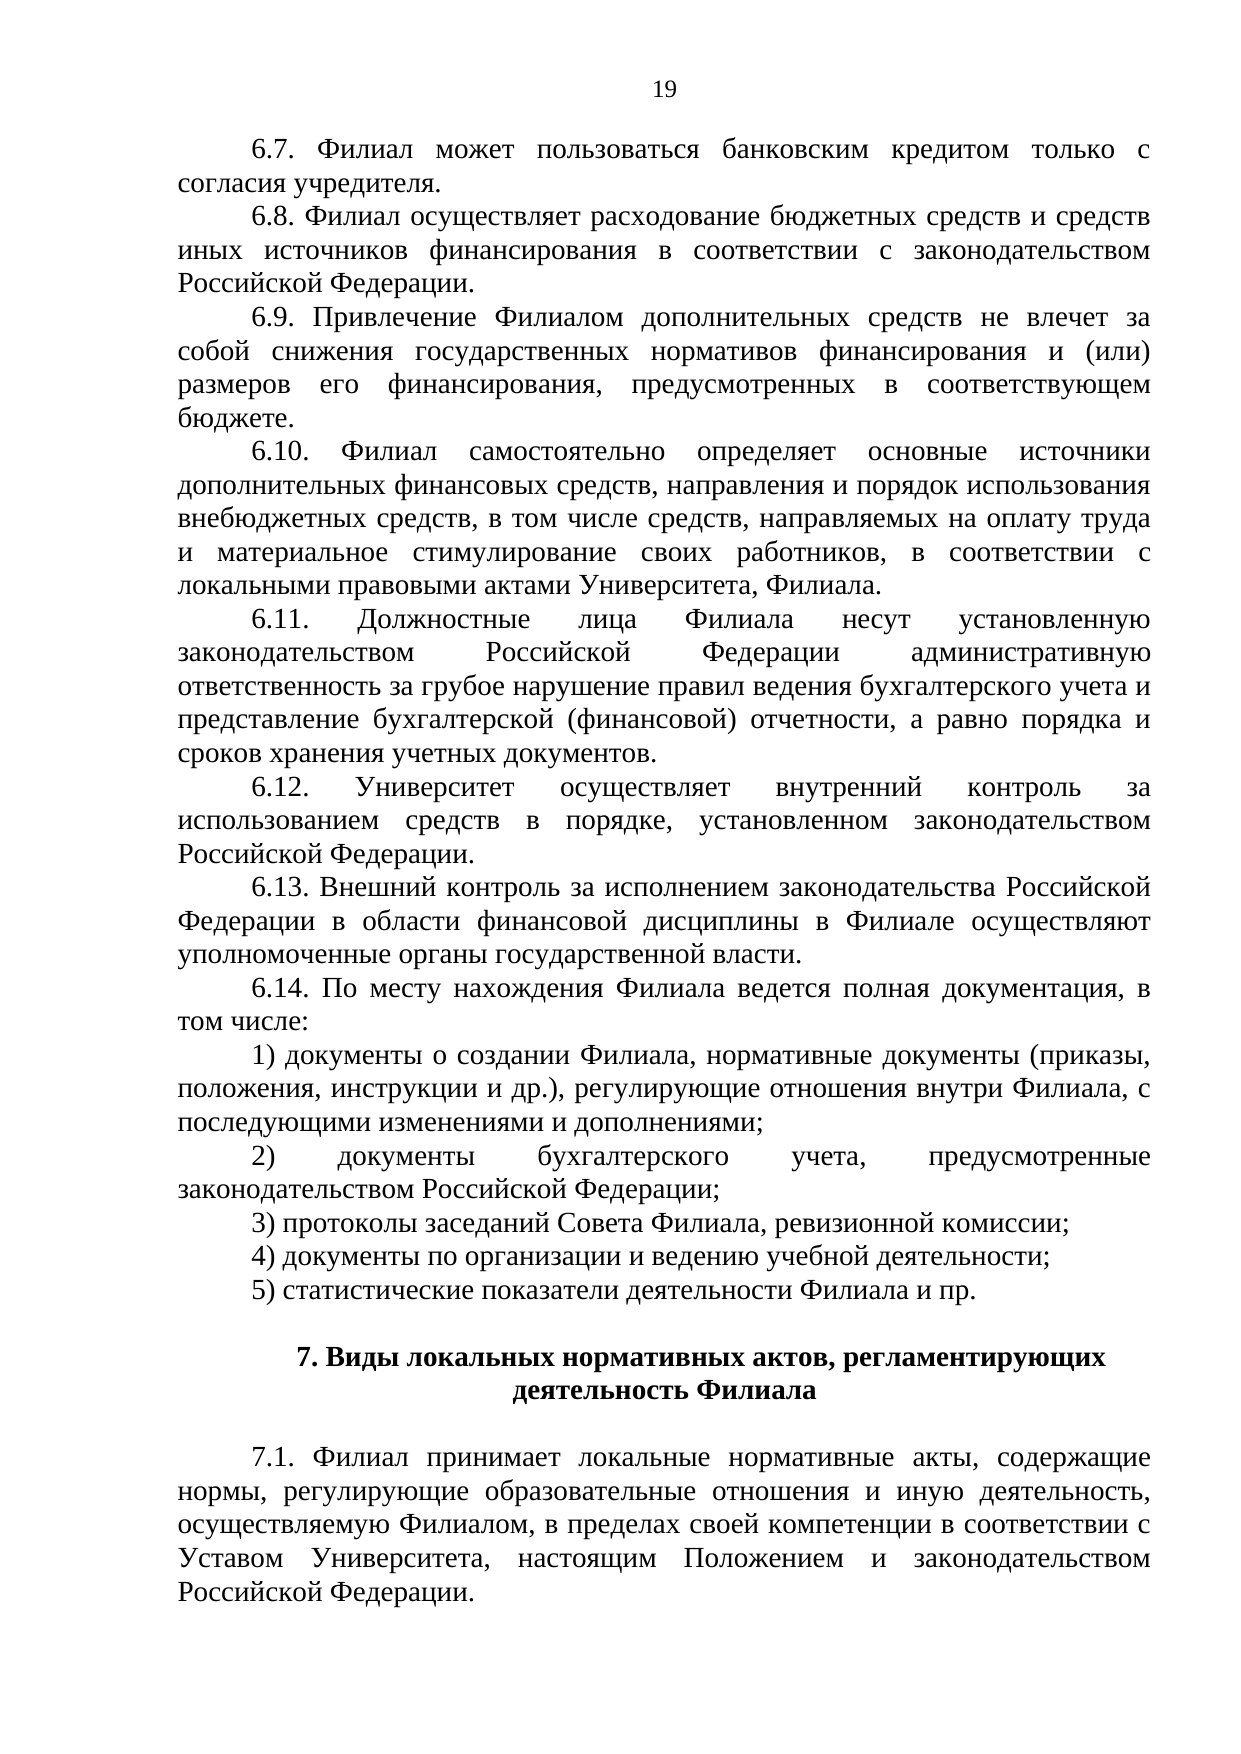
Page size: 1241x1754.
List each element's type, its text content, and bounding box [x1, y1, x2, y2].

text 7.1. Филиал принимает локальные нормативные акты, содержащие нормы, регулирующие образовательные отношения и иную деятельность, осуществляемую Филиалом, в пределах своей компетенции в соответствии с Уставом Университета, настоящим Положением и законодательством Российской Федерации. [177, 1439, 1152, 1607]
text 4) документы по организации и ведению учебной деятельности; [177, 1238, 1152, 1272]
text 6.8. Филиал осуществляет расходование бюджетных средств и средств иных источников финансирования в соответствии с законодательством Российской Федерации. [177, 198, 1152, 299]
text 1) документы о создании Филиала, нормативные документы (приказы, положения, инструкции и др.), регулирующие отношения внутри Филиала, с последующими изменениями и дополнениями; [177, 1037, 1152, 1138]
text 6.11. Должностные лица Филиала несут установленную законодательством Российской Федерации административную ответственность за грубое нарушение правил ведения бухгалтерского учета и представление бухгалтерской (финансовой) отчетности, а равно порядка и сроков хранения учетных документов. [177, 601, 1152, 769]
text 6.7. Филиал может пользоваться банковским кредитом только с согласия учредителя. [177, 131, 1152, 198]
text 2) документы бухгалтерского учета, предусмотренные законодательством Российской Федерации; [177, 1138, 1152, 1205]
text 7. Виды локальных нормативных актов, регламентирующих деятельность Филиала [177, 1339, 1152, 1406]
text 3) протоколы заседаний Совета Филиала, ревизионной комиссии; [177, 1205, 1152, 1238]
text 6.13. Внешний контроль за исполнением законодательства Российской Федерации в области финансовой дисциплины в Филиале осуществляют уполномоченные органы государственной власти. [177, 869, 1152, 970]
text 6.10. Филиал самостоятельно определяет основные источники дополнительных финансовых средств, направления и порядок использования внебюджетных средств, в том числе средств, направляемых на оплату труда и материальное стимулирование своих работников, в соответствии с локальными правовыми актами Университета, Филиала. [177, 433, 1152, 601]
text 6.9. Привлечение Филиалом дополнительных средств не влечет за собой снижения государственных нормативов финансирования и (или) размеров его финансирования, предусмотренных в соответствующем бюджете. [177, 299, 1152, 433]
text 5) статистические показатели деятельности Филиала и пр. [177, 1272, 1152, 1305]
text 6.14. По месту нахождения Филиала ведется полная документация, в том числе: [177, 970, 1152, 1037]
text 6.12. Университет осуществляет внутренний контроль за использованием средств в порядке, установленном законодательством Российской Федерации. [177, 769, 1152, 869]
